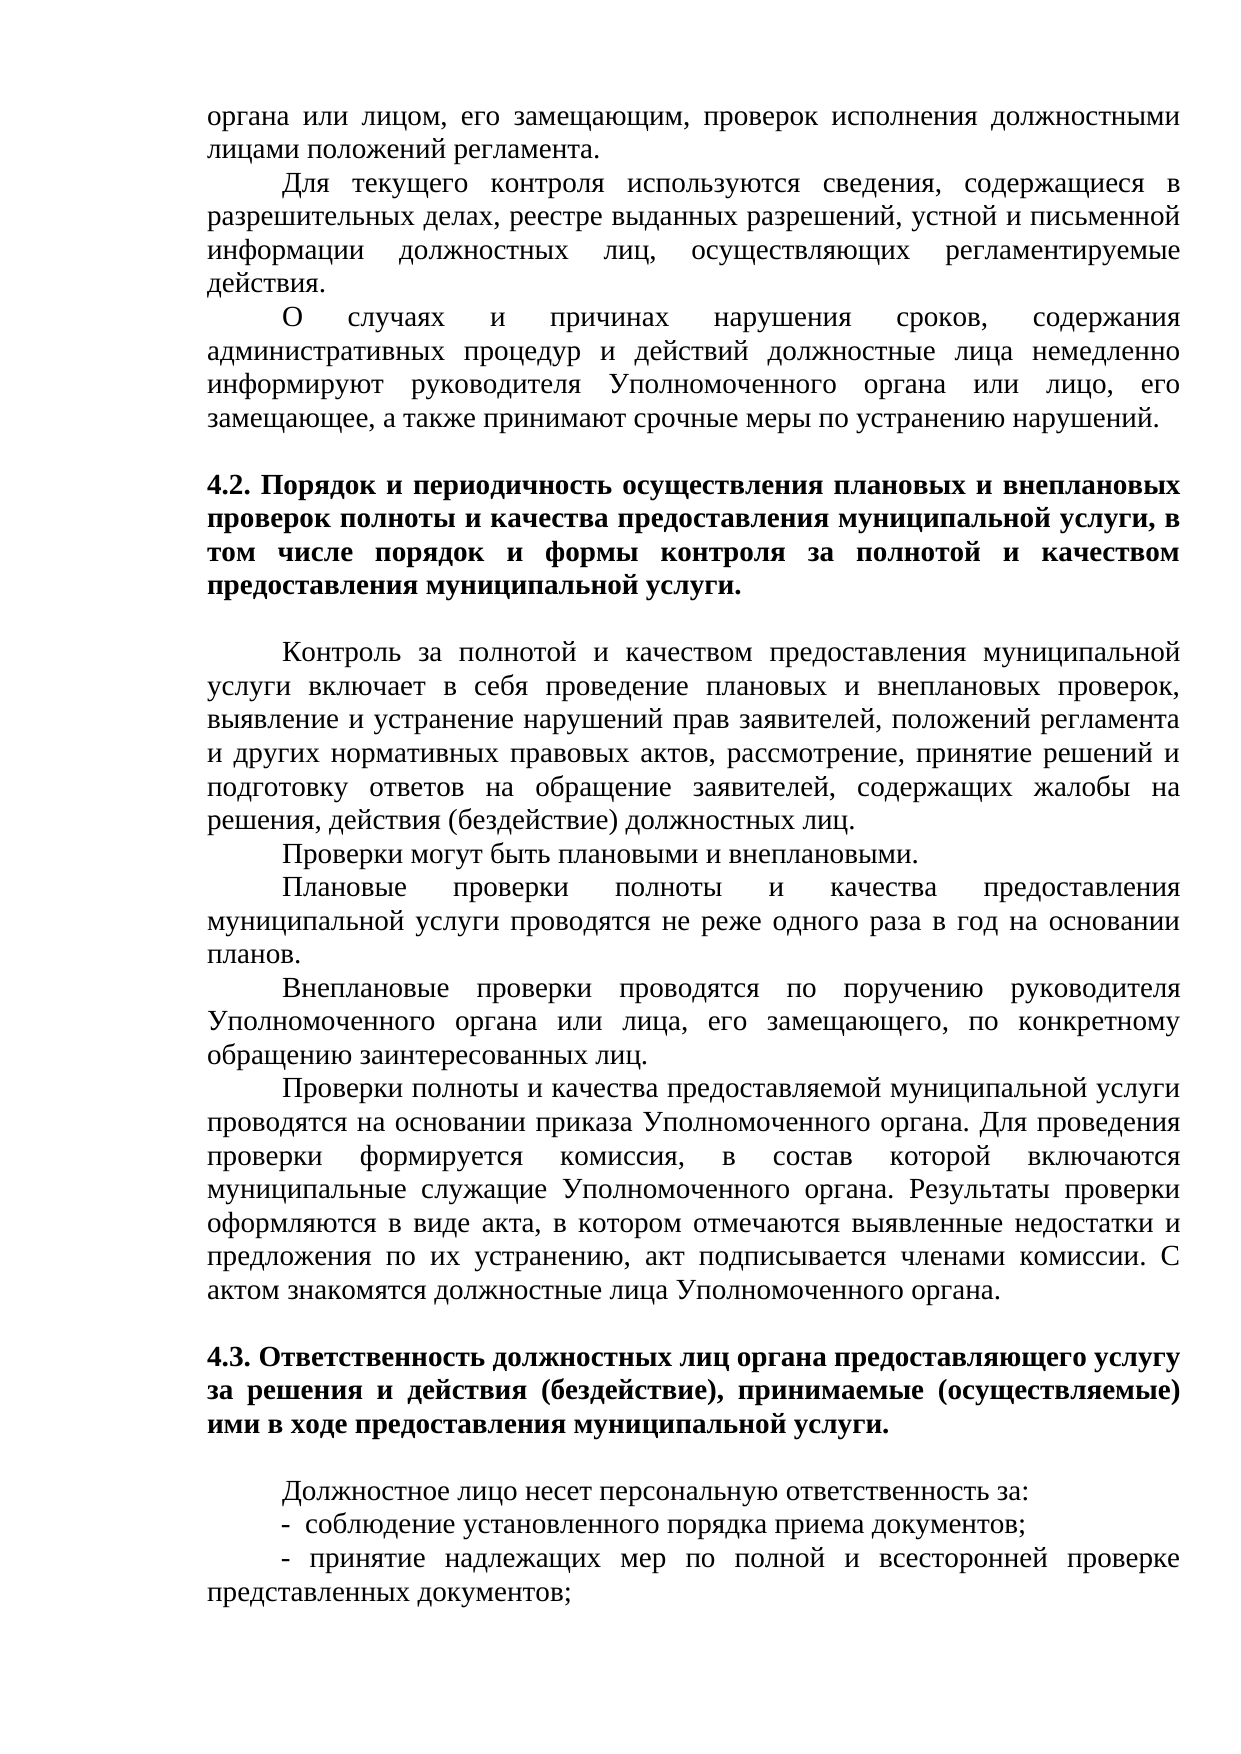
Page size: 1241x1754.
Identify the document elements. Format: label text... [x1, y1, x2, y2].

text - принятие надлежащих мер по полной и всесторонней проверке представленных документов; [207, 1540, 1181, 1607]
text 4.2. Порядок и периодичность осуществления плановых и внеплановых проверок полноты и качества предоставления муниципальной услуги, в том числе порядок и формы контроля за полнотой и качеством предоставления муниципальной услуги. [207, 467, 1181, 601]
text Проверки полноты и качества предоставляемой муниципальной услуги проводятся на основании приказа Уполномоченного органа. Для проведения проверки формируется комиссия, в состав которой включаются муниципальные служащие Уполномоченного органа. Результаты проверки оформляются в виде акта, в котором отмечаются выявленные недостатки и предложения по их устранению, акт подписывается членами комиссии. С актом знакомятся должностные лица Уполномоченного органа. [207, 1071, 1181, 1305]
text О случаях и причинах нарушения сроков, содержания административных процедур и действий должностные лица немедленно информируют руководителя Уполномоченного органа или лицо, его замещающее, а также принимают срочные меры по устранению нарушений. [207, 299, 1181, 433]
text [207, 98, 1181, 165]
text Плановые проверки полноты и качества предоставления муниципальной услуги проводятся не реже одного раза в год на основании планов. [207, 869, 1181, 970]
text Внеплановые проверки проводятся по поручению руководителя Уполномоченного органа или лица, его замещающего, по конкретному обращению заинтересованных лиц. [207, 970, 1181, 1071]
text 4.3. Ответственность должностных лиц органа предоставляющего услугу за решения и действия (бездействие), принимаемые (осуществляемые) ими в ходе предоставления муниципальной услуги. [207, 1339, 1181, 1439]
text Должностное лицо несет персональную ответственность за: [207, 1473, 1181, 1507]
text - соблюдение установленного порядка приема документов; [207, 1507, 1181, 1540]
text Для текущего контроля используются сведения, содержащиеся в разрешительных делах, реестре выданных разрешений, устной и письменной информации должностных лиц, осуществляющих регламентируемые действия. [207, 165, 1181, 299]
text Проверки могут быть плановыми и внеплановыми. [207, 836, 1181, 869]
text Контроль за полнотой и качеством предоставления муниципальной услуги включает в себя проведение плановых и внеплановых проверок, выявление и устранение нарушений прав заявителей, положений регламента и других нормативных правовых актов, рассмотрение, принятие решений и подготовку ответов на обращение заявителей, содержащих жалобы на решения, действия (бездействие) должностных лиц. [207, 634, 1181, 836]
